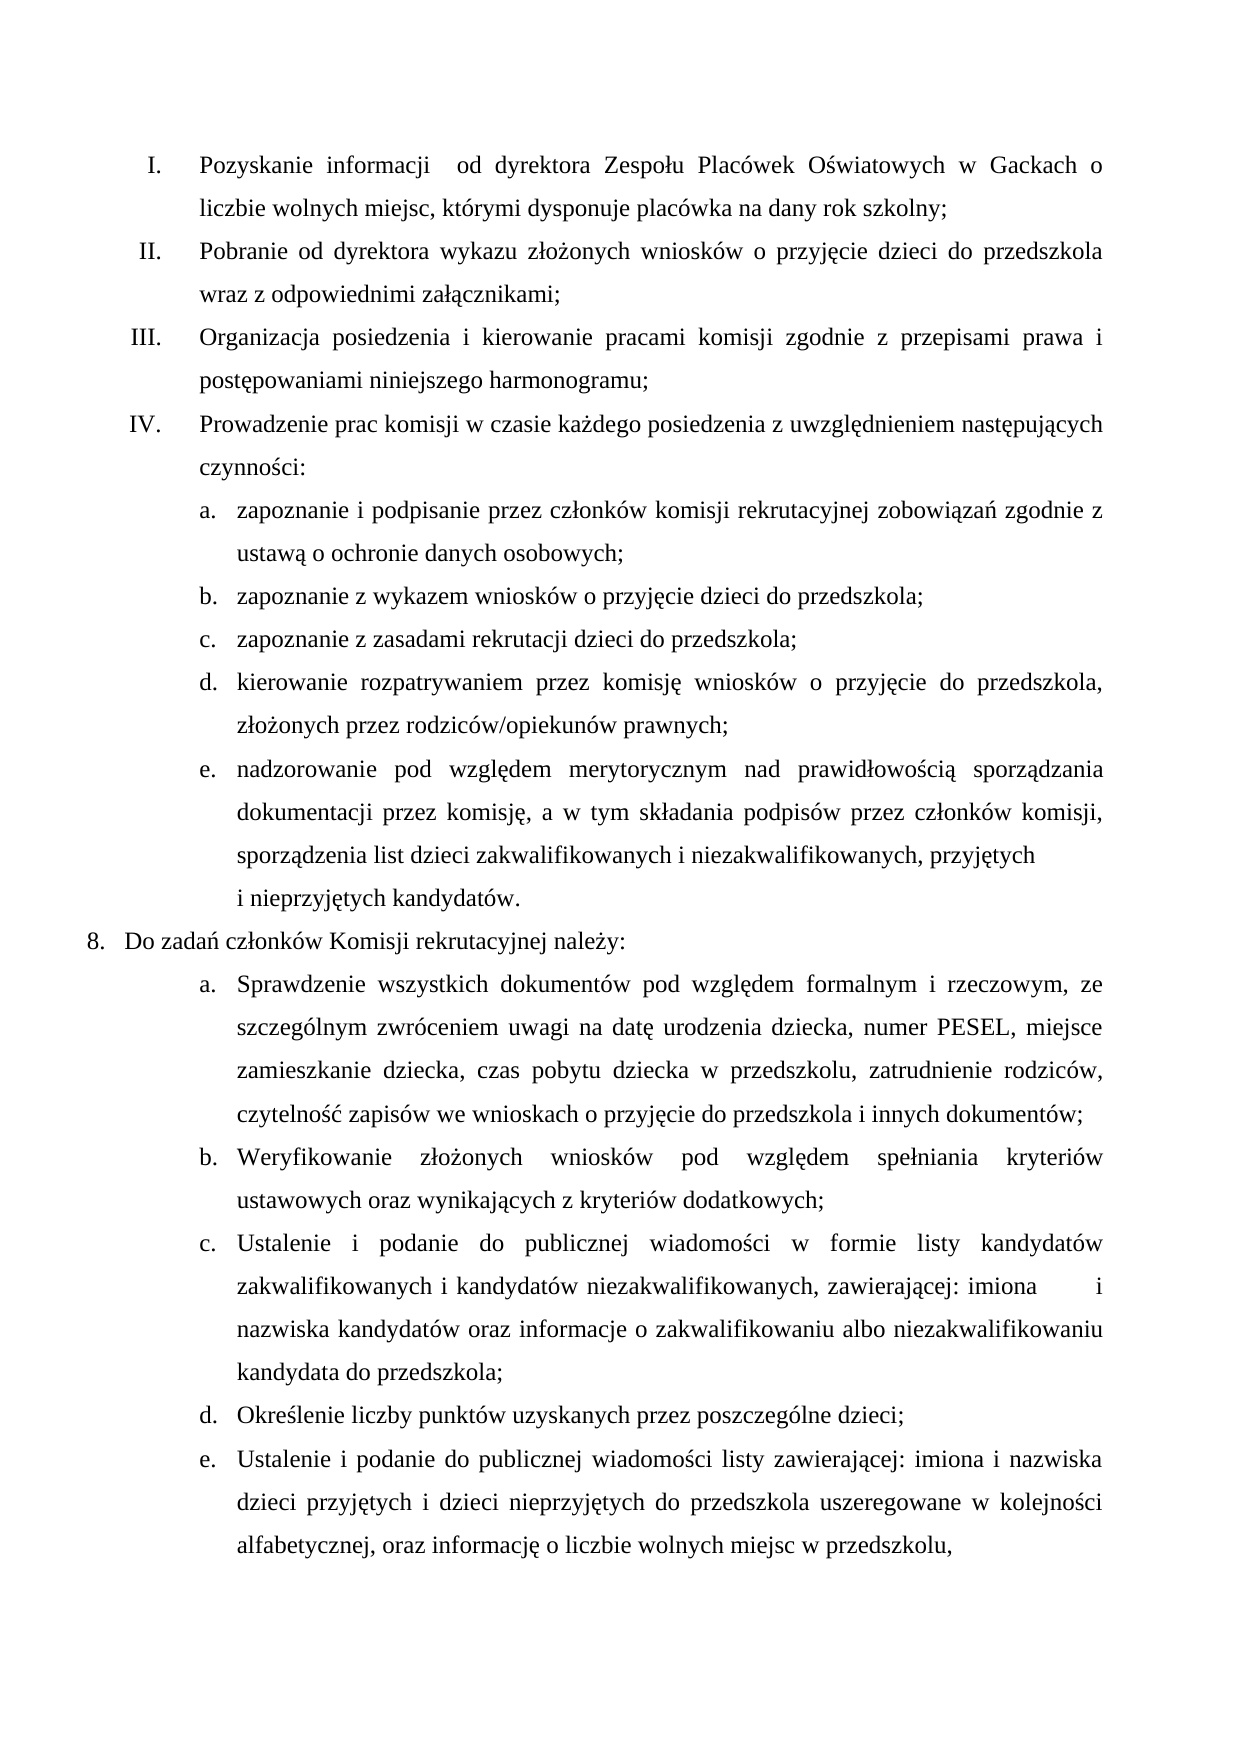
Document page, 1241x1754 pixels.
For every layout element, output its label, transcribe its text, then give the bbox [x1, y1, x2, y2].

list kierowanie rozpatrywaniem przez komisję wniosków o przyjęcie do przedszkola, złożonych przez rodziców/opiekunów prawnych; [199, 667, 1104, 739]
list Określenie liczby punktów uzyskanych przez poszczególne dzieci; [199, 1401, 1104, 1429]
list Prowadzenie prac komisji w czasie każdego posiedzenia z uwzględnieniem następujących czynności: [162, 409, 1104, 481]
list zapoznanie z wykazem wniosków o przyjęcie dzieci do przedszkola; [199, 581, 1104, 610]
list Ustalenie i podanie do publicznej wiadomości listy zawierającej: imiona i nazwiska dzieci przyjętych i dzieci nieprzyjętych do przedszkola uszeregowane w kolejności alfabetycznej, oraz informację o liczbie wolnych miejsc w przedszkolu, [199, 1444, 1104, 1559]
list Ustalenie i podanie do publicznej wiadomości w formie listy kandydatów zakwalifikowanych i kandydatów niezakwalifikowanych, zawierającej: imiona i nazwiska kandydatów oraz informacje o zakwalifikowaniu albo niezakwalifikowaniu kandydata do przedszkola; [199, 1228, 1104, 1386]
list Pobranie od dyrektora wykazu złożonych wniosków o przyjęcie dzieci do przedszkola wraz z odpowiednimi załącznikami; [162, 236, 1104, 308]
list nadzorowanie pod względem merytorycznym nad prawidłowością sporządzania dokumentacji przez komisję, a w tym składania podpisów przez członków komisji, sporządzenia list dzieci zakwalifikowanych i niezakwalifikowanych, przyjętych [199, 754, 1104, 869]
list Weryfikowanie złożonych wniosków pod względem spełniania kryteriów ustawowych oraz wynikających z kryteriów dodatkowych; [199, 1142, 1104, 1214]
list i nieprzyjętych kandydatów. [237, 883, 1104, 912]
list zapoznanie z zasadami rekrutacji dzieci do przedszkola; [199, 624, 1104, 653]
list zapoznanie i podpisanie przez członków komisji rekrutacyjnej zobowiązań zgodnie z ustawą o ochronie danych osobowych; [199, 495, 1104, 567]
list Sprawdzenie wszystkich dokumentów pod względem formalnym i rzeczowym, ze szczególnym zwróceniem uwagi na datę urodzenia dziecka, numer PESEL, miejsce zamieszkanie dziecka, czas pobytu dziecka w przedszkolu, zatrudnienie rodziców, czytelność zapisów we wnioskach o przyjęcie do przedszkola i innych dokumentów; [199, 969, 1104, 1127]
list Do zadań członków Komisji rekrutacyjnej należy: [87, 926, 1104, 955]
list Organizacja posiedzenia i kierowanie pracami komisji zgodnie z przepisami prawa i postępowaniami niniejszego harmonogramu; [162, 322, 1104, 394]
list Pozyskanie informacji od dyrektora Zespołu Placówek Oświatowych w Gackach o liczbie wolnych miejsc, którymi dysponuje placówka na dany rok szkolny; [162, 150, 1104, 222]
